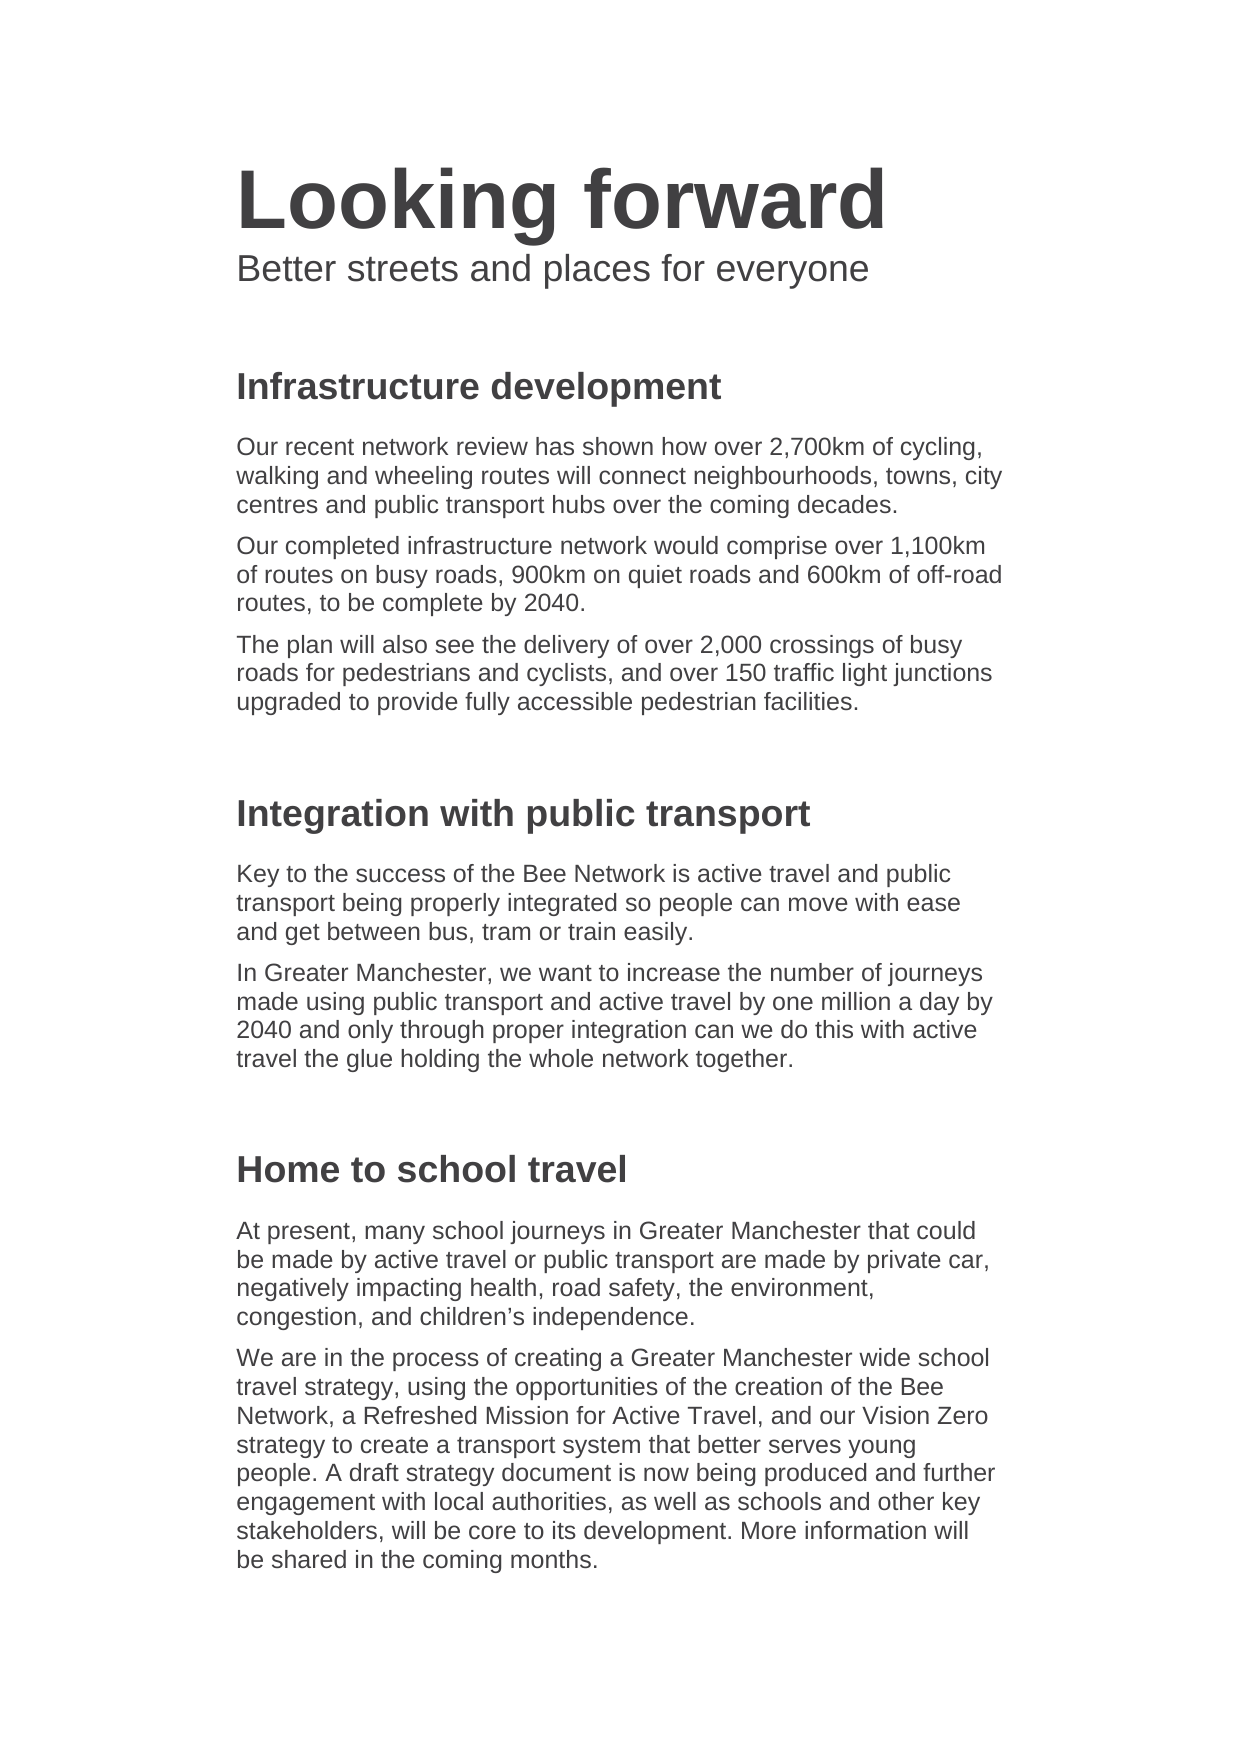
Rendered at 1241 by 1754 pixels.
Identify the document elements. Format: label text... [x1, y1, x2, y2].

subtitle Integration with public transport [236, 791, 1004, 834]
subtitle Home to school travel [236, 1148, 1004, 1191]
text Key to the success of the Bee Network is active travel and public transport being properly integrated so people can move with ease and get between bus, tram or train easily. [236, 859, 1004, 945]
text The plan will also see the delivery of over 2,000 crossings of busy roads for pedestrians and cyclists, and over 150 traffic light junctions upgraded to provide fully accessible pedestrian facilities. [236, 629, 1004, 716]
text Our completed infrastructure network would comprise over 1,100km of routes on busy roads, 900km on quiet roads and 600km of off-road routes, to be complete by 2040. [236, 531, 1004, 617]
text In Greater Manchester, we want to increase the number of journeys made using public transport and active travel by one million a day by 2040 and only through proper integration can we do this with active travel the glue holding the whole network together. [236, 958, 1004, 1073]
subtitle Infrastructure development [236, 364, 1004, 407]
subtitle Better streets and places for everyone [236, 246, 1004, 289]
text At present, many school journeys in Greater Manchester that could be made by active travel or public transport are made by private car, negatively impacting health, road safety, the environment, congestion, and children’s independence. [236, 1216, 1004, 1331]
text We are in the process of creating a Greater Manchester wide school travel strategy, using the opportunities of the creation of the Bee Network, a Refreshed Mission for Active Travel, and our Vision Zero strategy to create a transport system that better serves young people. A draft strategy document is now being produced and further engagement with local authorities, as well as schools and other key stakeholders, will be core to its development. More information will be shared in the coming months. [236, 1343, 1004, 1573]
text Our recent network review has shown how over 2,700km of cycling, walking and wheeling routes will connect neighbourhoods, towns, city centres and public transport hubs over the coming decades. [236, 432, 1004, 518]
subtitle Looking forward [236, 150, 1004, 246]
